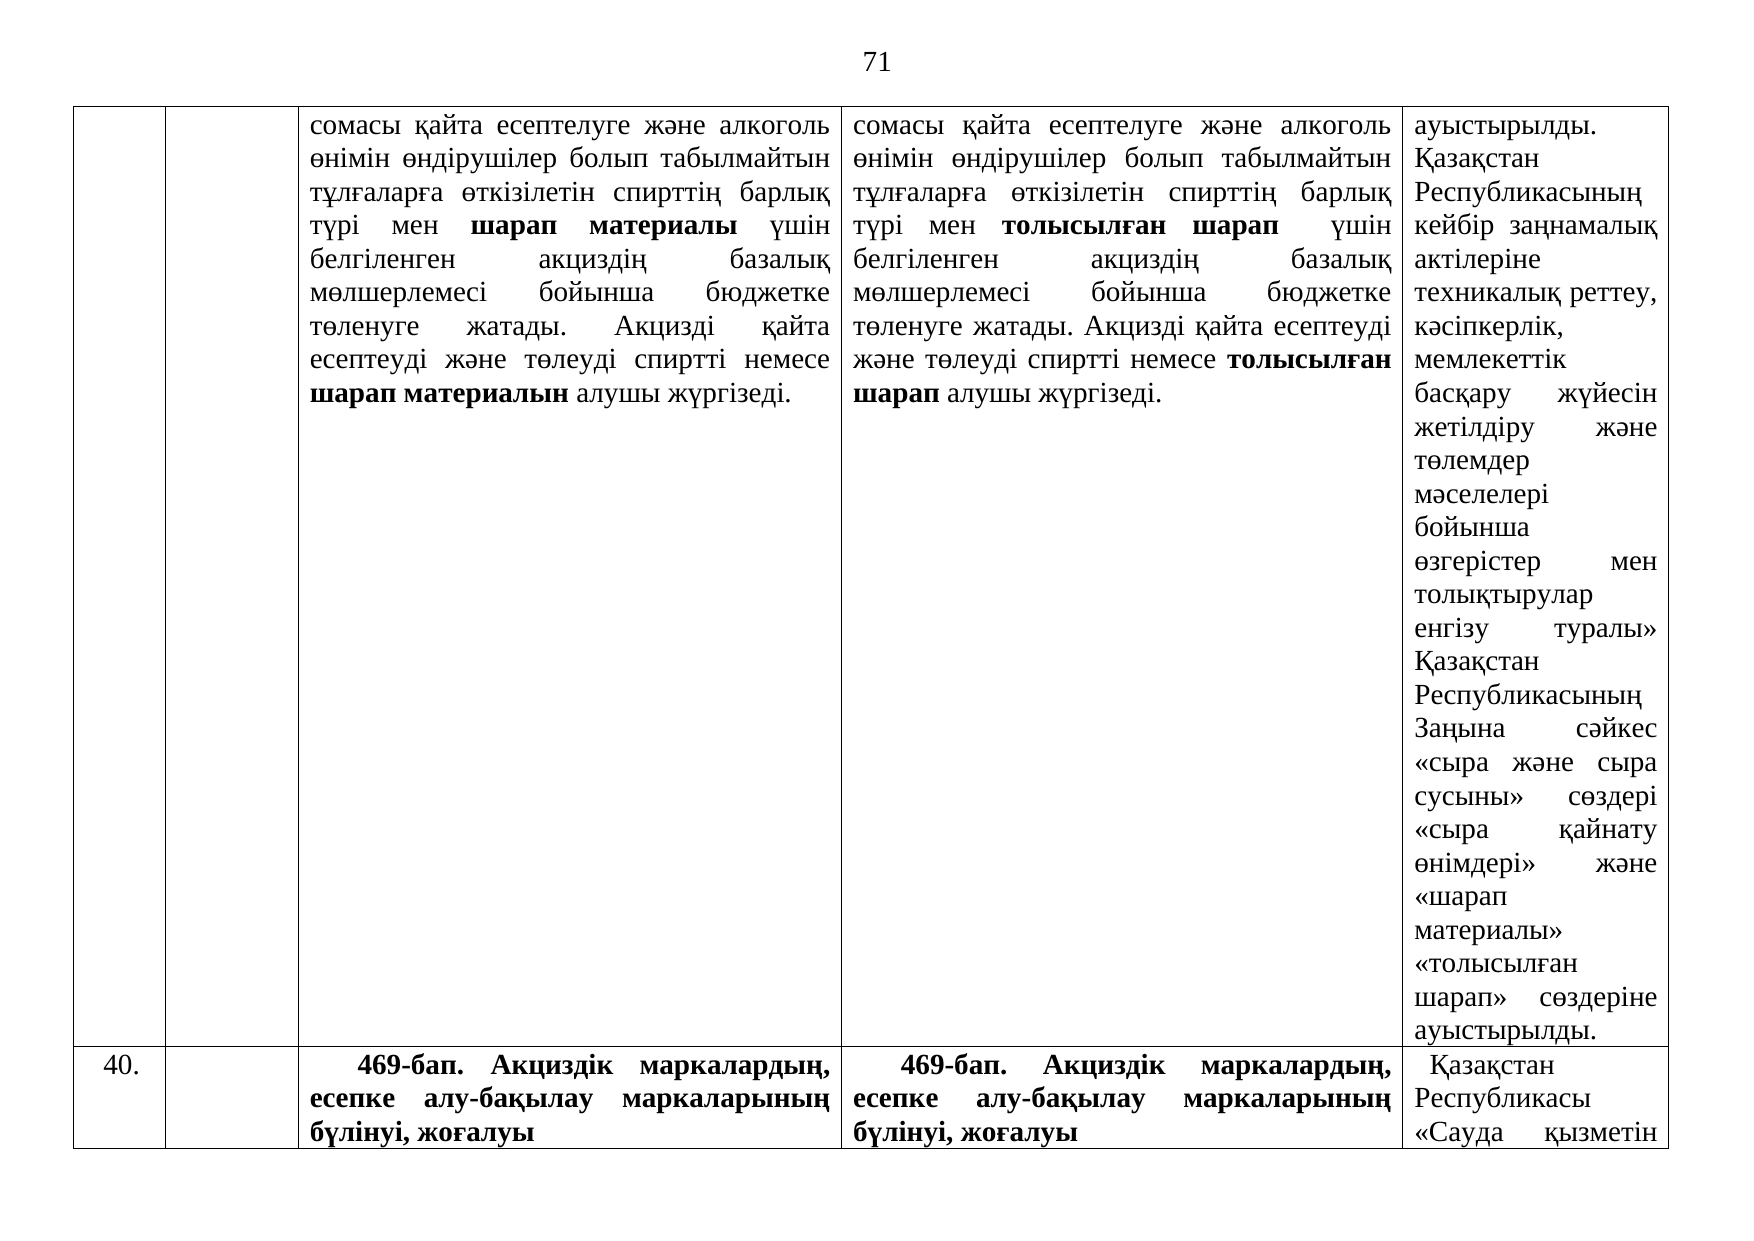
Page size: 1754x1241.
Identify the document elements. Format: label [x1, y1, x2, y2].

table_cell [166, 1047, 298, 1148]
table_cell [74, 107, 165, 1046]
table_cell [74, 1047, 165, 1148]
table_cell [1403, 107, 1668, 1046]
table_cell [1403, 1047, 1668, 1148]
table_cell [166, 107, 298, 1046]
table_cell [299, 1047, 841, 1148]
table_cell [842, 1047, 1402, 1148]
table_cell [299, 107, 841, 1046]
table_cell [842, 107, 1402, 1046]
